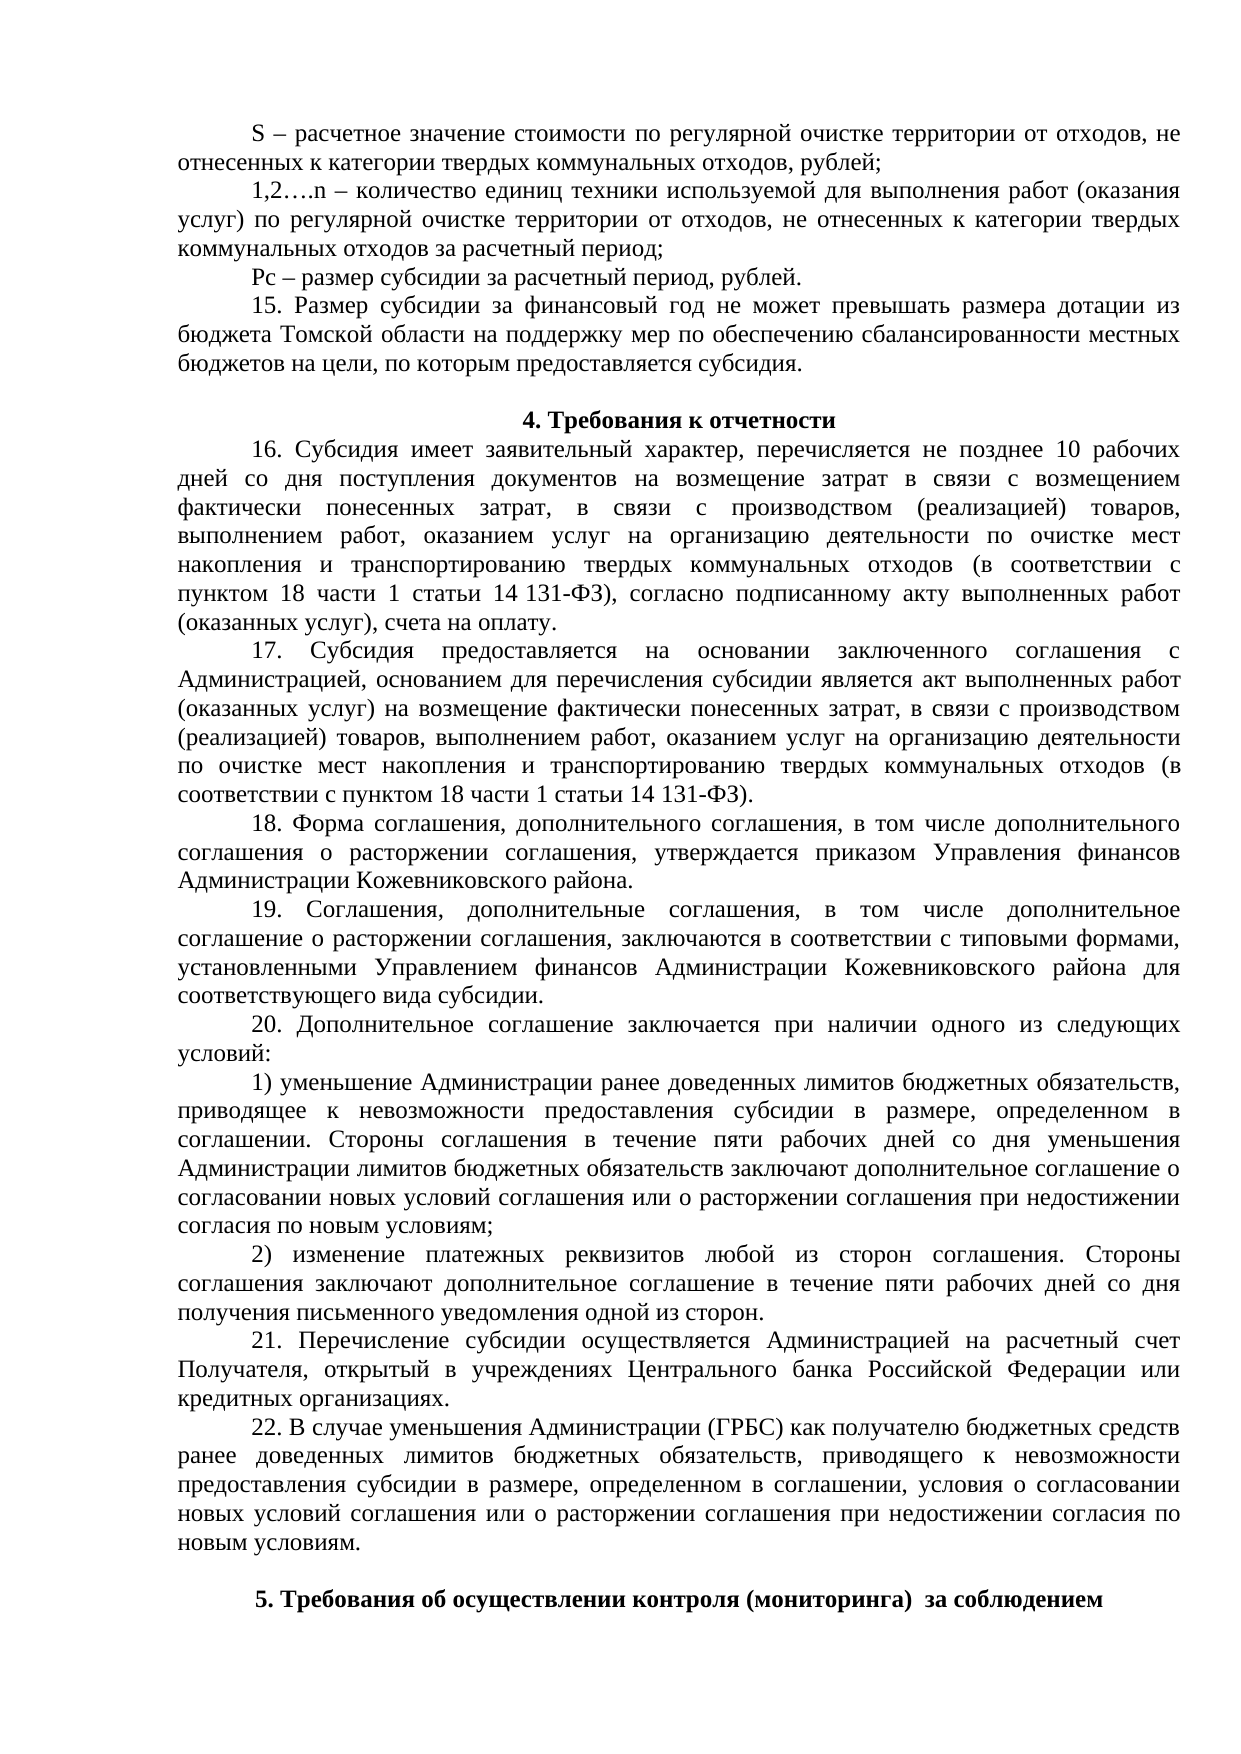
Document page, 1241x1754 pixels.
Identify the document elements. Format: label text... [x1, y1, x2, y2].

text 2) изменение платежных реквизитов любой из сторон соглашения. Стороны соглашения заключают дополнительное соглашение в течение пяти рабочих дней со дня получения письменного уведомления одной из сторон. [177, 1239, 1181, 1326]
text 22. В случае уменьшения Администрации (ГРБС) как получателю бюджетных средств ранее доведенных лимитов бюджетных обязательств, приводящего к невозможности предоставления субсидии в размере, определенном в соглашении, условия о согласовании новых условий соглашения или о расторжении соглашения при недостижении согласия по новым условиям. [177, 1412, 1181, 1556]
text 17. Субсидия предоставляется на основании заключенного соглашения с Администрацией, основанием для перечисления субсидии является акт выполненных работ (оказанных услуг) на возмещение фактически понесенных затрат, в связи с производством (реализацией) товаров, выполнением работ, оказанием услуг на организацию деятельности по очистке мест накопления и транспортированию твердых коммунальных отходов (в соответствии с пунктом 18 части 1 статьи 14 131-ФЗ). [177, 636, 1181, 808]
text Pc – размер субсидии за расчетный период, рублей. [177, 262, 1181, 291]
text 1,2….n – количество единиц техники используемой для выполнения работ (оказания услуг) по регулярной очистке территории от отходов, не отнесенных к категории твердых коммунальных отходов за расчетный период; [177, 176, 1181, 262]
text 19. Соглашения, дополнительные соглашения, в том числе дополнительное соглашение о расторжении соглашения, заключаются в соответствии с типовыми формами, установленными Управлением финансов Администрации Кожевниковского района для соответствующего вида субсидии. [177, 894, 1181, 1009]
text 16. Субсидия имеет заявительный характер, перечисляется не позднее 10 рабочих дней со дня поступления документов на возмещение затрат в связи с возмещением фактически понесенных затрат, в связи с производством (реализацией) товаров, выполнением работ, оказанием услуг на организацию деятельности по очистке мест накопления и транспортированию твердых коммунальных отходов (в соответствии с пунктом 18 части 1 статьи 14 131-ФЗ), согласно подписанному акту выполненных работ (оказанных услуг), счета на оплату. [177, 434, 1181, 636]
text 1) уменьшение Администрации ранее доведенных лимитов бюджетных обязательств, приводящее к невозможности предоставления субсидии в размере, определенном в соглашении. Стороны соглашения в течение пяти рабочих дней со дня уменьшения Администрации лимитов бюджетных обязательств заключают дополнительное соглашение о согласовании новых условий соглашения или о расторжении соглашения при недостижении согласия по новым условиям; [177, 1067, 1181, 1239]
text 4. Требования к отчетности [177, 406, 1181, 434]
text 20. Дополнительное соглашение заключается при наличии одного из следующих условий: [177, 1009, 1181, 1067]
text 18. Форма соглашения, дополнительного соглашения, в том числе дополнительного соглашения о расторжении соглашения, утверждается приказом Управления финансов Администрации Кожевниковского района. [177, 808, 1181, 894]
text S – расчетное значение стоимости по регулярной очистке территории от отходов, не отнесенных к категории твердых коммунальных отходов, рублей; [177, 118, 1181, 176]
text 15. Размер субсидии за финансовый год не может превышать размера дотации из бюджета Томской области на поддержку мер по обеспечению сбалансированности местных бюджетов на цели, по которым предоставляется субсидия. [177, 291, 1181, 377]
title 5. Требования об осуществлении контроля (мониторинга) за соблюдением [177, 1584, 1181, 1613]
text 21. Перечисление субсидии осуществляется Администрацией на расчетный счет Получателя, открытый в учреждениях Центрального банка Российской Федерации или кредитных организациях. [177, 1326, 1181, 1412]
